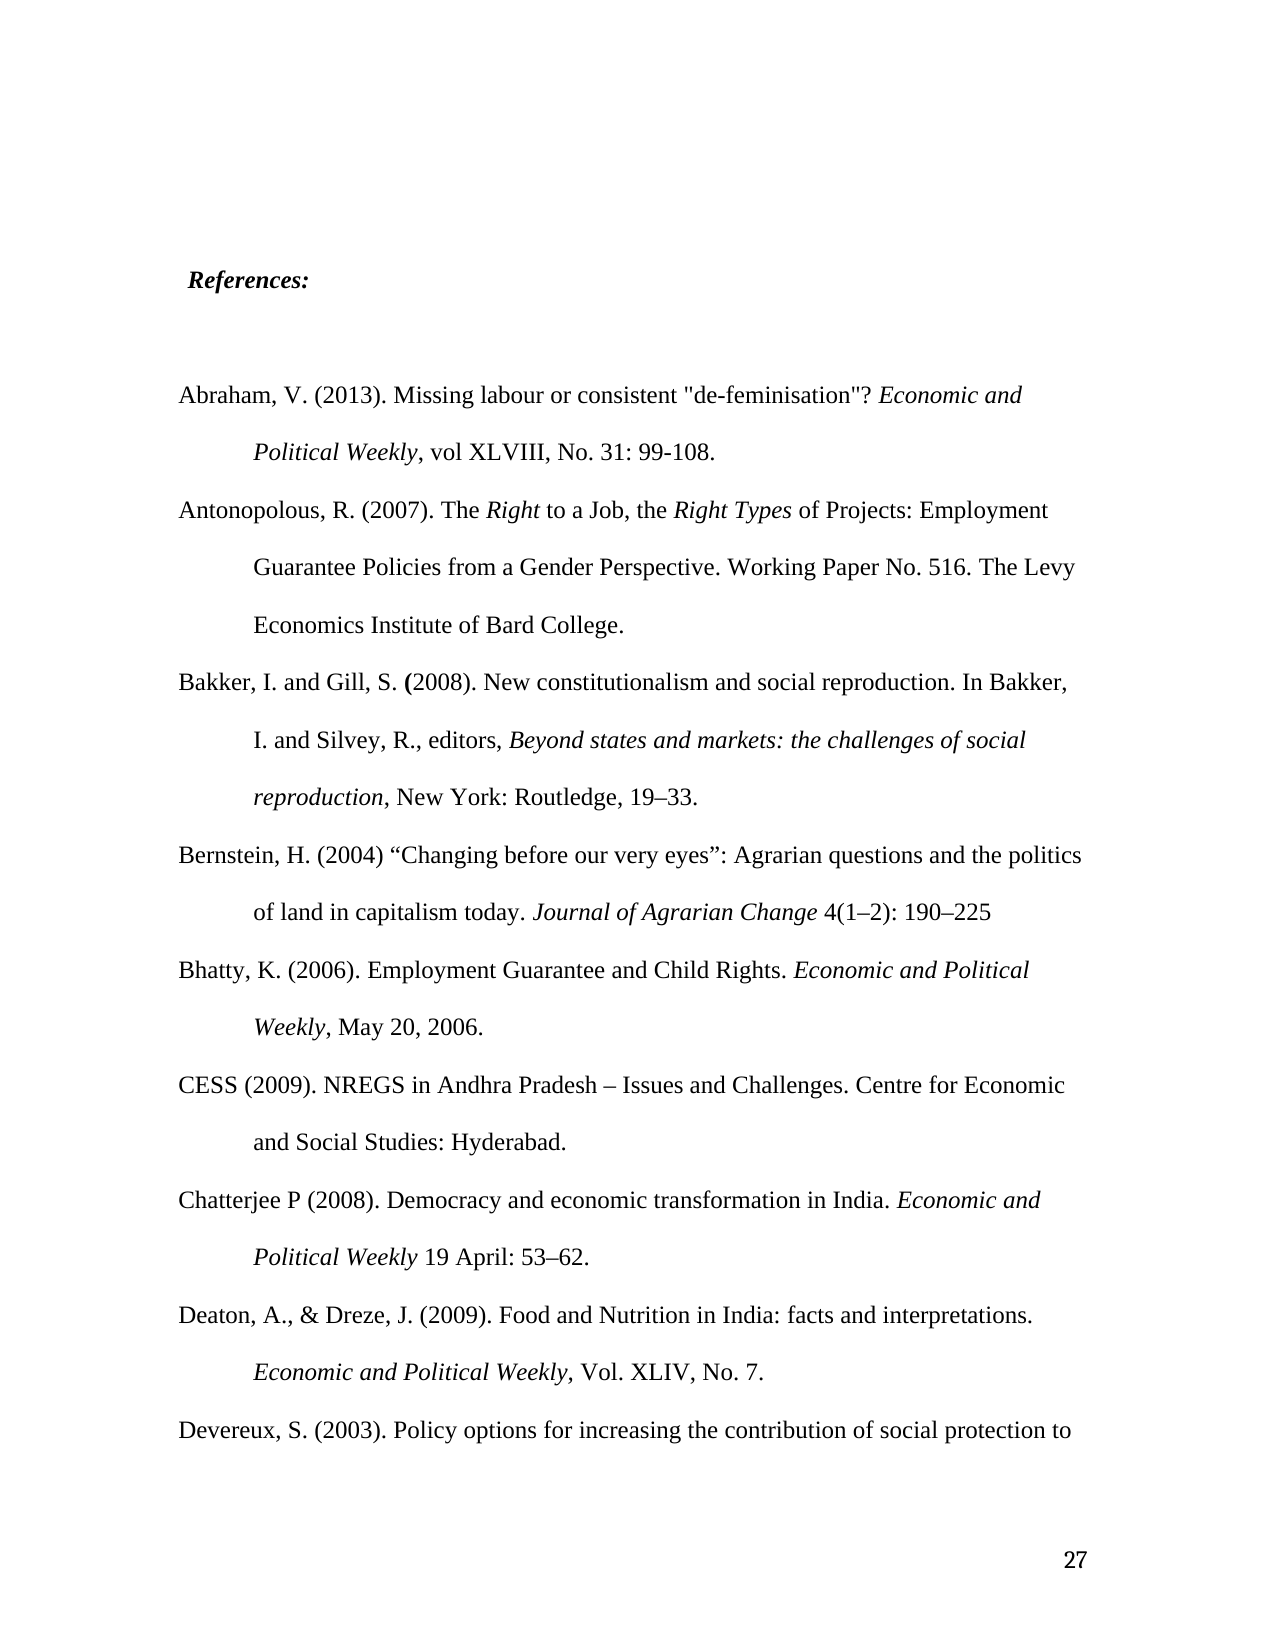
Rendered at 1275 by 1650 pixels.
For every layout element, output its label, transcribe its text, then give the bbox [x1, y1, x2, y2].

text CESS (2009). NREGS in Andhra Pradesh – Issues and Challenges. Centre for Economic and Social Studies: Hyderabad. [178, 1070, 1087, 1156]
text Bernstein, H. (2004) “Changing before our very eyes”: Agrarian questions and the politics of land in capitalism today. Journal of Agrarian Change 4(1–2): 190–225 [178, 840, 1087, 926]
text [178, 1415, 1087, 1444]
text Bakker, I. and Gill, S. (2008). New constitutionalism and social reproduction. In Bakker, I. and Silvey, R., editors, Beyond states and markets: the challenges of social reproduction, New York: Routledge, 19–33. [178, 667, 1087, 811]
text Chatterjee P (2008). Democracy and economic transformation in India. Economic and Political Weekly 19 April: 53–62. [178, 1185, 1087, 1271]
text Abraham, V. (2013). Missing labour or consistent "de-feminisation"? Economic and Political Weekly, vol XLVIII, No. 31: 99-108. [178, 380, 1087, 466]
text Deaton, A., & Dreze, J. (2009). Food and Nutrition in India: facts and interpretations. Economic and Political Weekly, Vol. XLIV, No. 7. [178, 1300, 1087, 1386]
text References: [187, 265, 1087, 294]
text Bhatty, K. (2006). Employment Guarantee and Child Rights. Economic and Political Weekly, May 20, 2006. [178, 955, 1087, 1041]
text Antonopolous, R. (2007). The Right to a Job, the Right Types of Projects: Employment Guarantee Policies from a Gender Perspective. Working Paper No. 516. The Levy Economics Institute of Bard College. [178, 495, 1087, 639]
